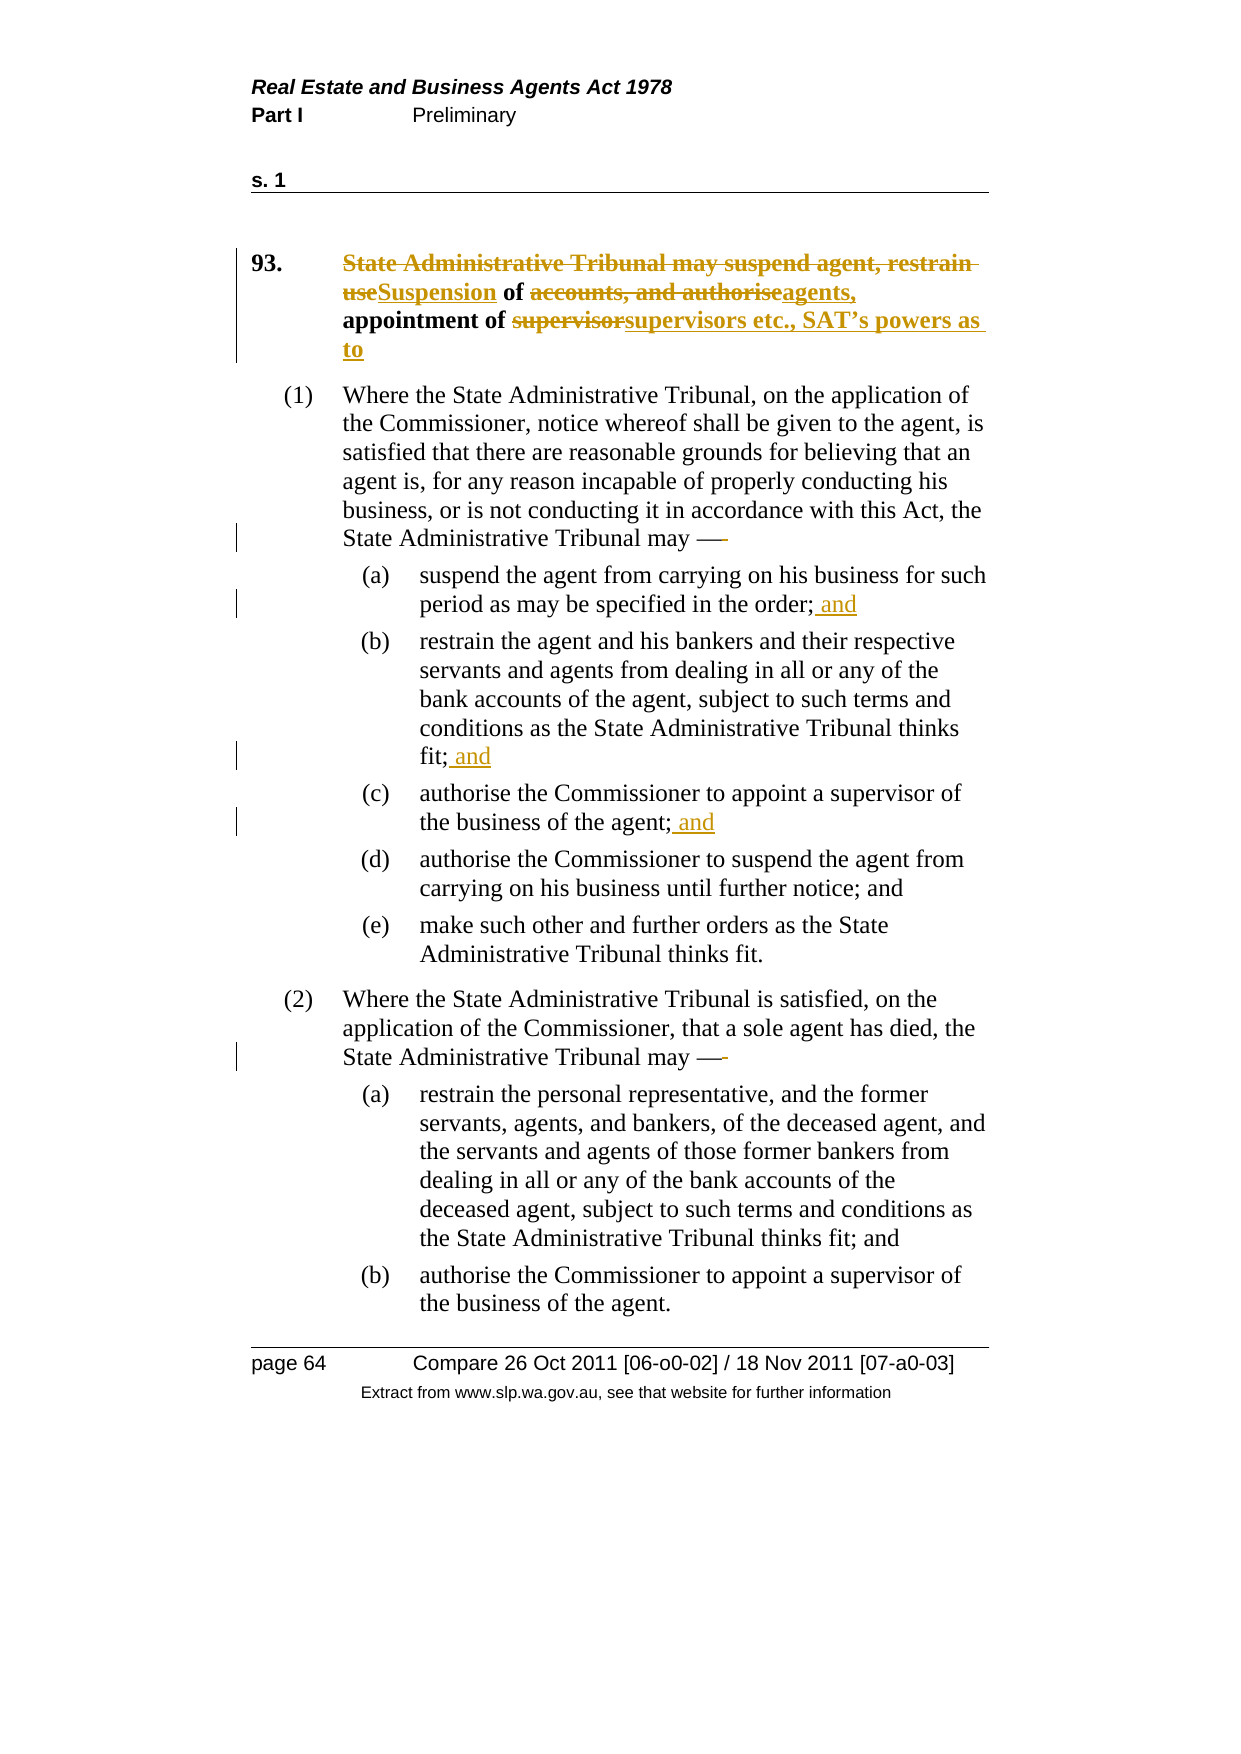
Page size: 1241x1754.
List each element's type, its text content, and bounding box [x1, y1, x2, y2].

text (b) authorise the Commissioner to appoint a supervisor of the business of the agent. [251, 1260, 989, 1317]
text (d) authorise the Commissioner to suspend the agent from carrying on his business until further notice; and [251, 844, 989, 902]
text (e) make such other and further orders as the State Administrative Tribunal thinks fit. [251, 910, 989, 968]
text (c) authorise the Commissioner to appoint a supervisor of the business of the agent; [251, 778, 989, 836]
subtitle 93. of appointment of [251, 248, 989, 363]
text (1) Where the State Administrative Tribunal, on the application of the Commissioner, notice whereof shall be given to the agent, is satisfied that there are reasonable grounds for believing that an agent is, for any reason incapable of properly conducting his business, or is not conducting it in accordance with this Act, the State Administrative Tribunal may — [251, 380, 989, 552]
text (2) Where the State Administrative Tribunal is satisfied, on the application of the Commissioner, that a sole agent has died, the State Administrative Tribunal may — [251, 984, 989, 1071]
text (a) suspend the agent from carrying on his business for such period as may be specified in the order; [251, 561, 989, 618]
text (a) restrain the personal representative, and the former servants, agents, and bankers, of the deceased agent, and the servants and agents of those former bankers from dealing in all or any of the bank accounts of the deceased agent, subject to such terms and conditions as the State Administrative Tribunal thinks fit; and [251, 1079, 989, 1251]
text (b) restrain the agent and his bankers and their respective servants and agents from dealing in all or any of the bank accounts of the agent, subject to such terms and conditions as the State Administrative Tribunal thinks fit; [251, 626, 989, 770]
